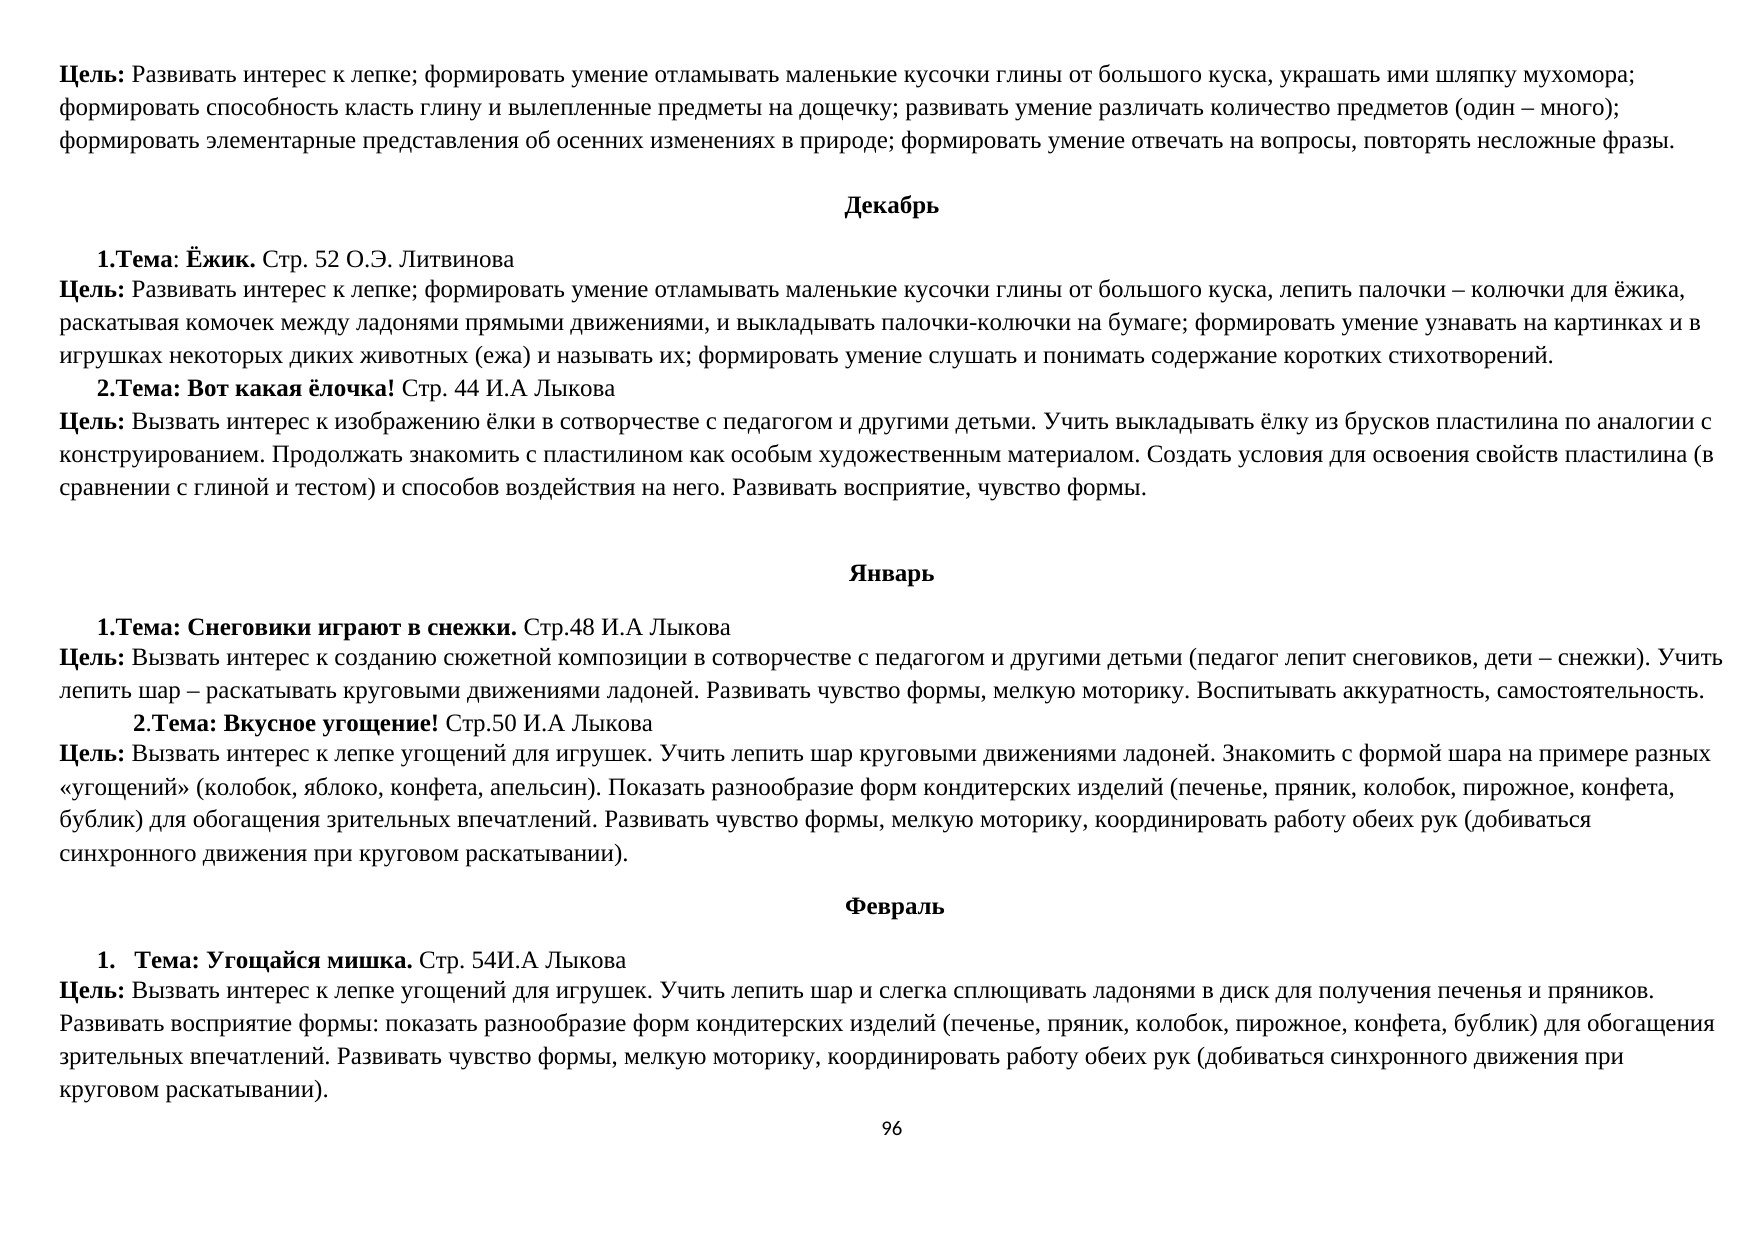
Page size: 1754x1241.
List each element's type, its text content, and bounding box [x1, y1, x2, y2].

text Цель: Вызвать интерес к созданию сюжетной композиции в сотворчестве с педагогом и другими детьми (педагог лепит снеговиков, дети – снежки). Учить лепить шар – раскатывать круговыми движениями ладоней. Развивать чувство формы, мелкую моторику. Воспитывать аккуратность, самостоятельность. [59, 642, 1724, 704]
text 2.Тема: Вкусное угощение! Стр.50 И.А Лыкова [59, 708, 1724, 737]
text Февраль [59, 891, 1724, 920]
text Декабрь [59, 190, 1724, 219]
text Цель: Вызвать интерес к лепке угощений для игрушек. Учить лепить шар и слегка сплющивать ладонями в диск для получения печенья и пряников. Развивать восприятие формы: показать разнообразие форм кондитерских изделий (печенье, пряник, колобок, пирожное, конфета, бублик) для обогащения зрительных впечатлений. Развивать чувство формы, мелкую моторику, координировать работу обеих рук (добиваться синхронного движения при круговом раскатывании). [59, 975, 1724, 1103]
list Тема: Угощайся мишка. Стр. 54И.А Лыкова [97, 945, 1724, 974]
text 1.Тема: Снеговики играют в снежки. Стр.48 И.А Лыкова [97, 612, 1724, 641]
text 1.Тема: Ёжик. Стр. 52 О.Э. Литвинова [97, 244, 1724, 273]
text Цель: Вызвать интерес к изображению ёлки в сотворчестве с педагогом и другими детьми. Учить выкладывать ёлку из брусков пластилина по аналогии с конструированием. Продолжать знакомить с пластилином как особым художественным материалом. Создать условия для освоения свойств пластилина (в сравнении с глиной и тестом) и способов воздействия на него. Развивать восприятие, чувство формы. [59, 406, 1724, 501]
text Январь [59, 558, 1724, 587]
text Цель: Развивать интерес к лепке; формировать умение отламывать маленькие кусочки глины от большого куска, украшать ими шляпку мухомора; формировать способность класть глину и вылепленные предметы на дощечку; развивать умение различать количество предметов (один – много); формировать элементарные представления об осенних изменениях в природе; формировать умение отвечать на вопросы, повторять несложные фразы. [59, 59, 1724, 154]
text Цель: Вызвать интерес к лепке угощений для игрушек. Учить лепить шар круговыми движениями ладоней. Знакомить с формой шара на примере разных «угощений» (колобок, яблоко, конфета, апельсин). Показать разнообразие форм кондитерских изделий (печенье, пряник, колобок, пирожное, конфета, бублик) для обогащения зрительных впечатлений. Развивать чувство формы, мелкую моторику, координировать работу обеих рук (добиваться синхронного движения при круговом раскатывании). [59, 738, 1724, 866]
text Цель: Развивать интерес к лепке; формировать умение отламывать маленькие кусочки глины от большого куска, лепить палочки – колючки для ёжика, раскатывая комочек между ладонями прямыми движениями, и выкладывать палочки-колючки на бумаге; формировать умение узнавать на картинках и в игрушках некоторых диких животных (ежа) и называть их; формировать умение слушать и понимать содержание коротких стихотворений. [59, 274, 1724, 369]
text 2.Тема: Вот какая ёлочка! Стр. 44 И.А Лыкова [97, 373, 1724, 402]
